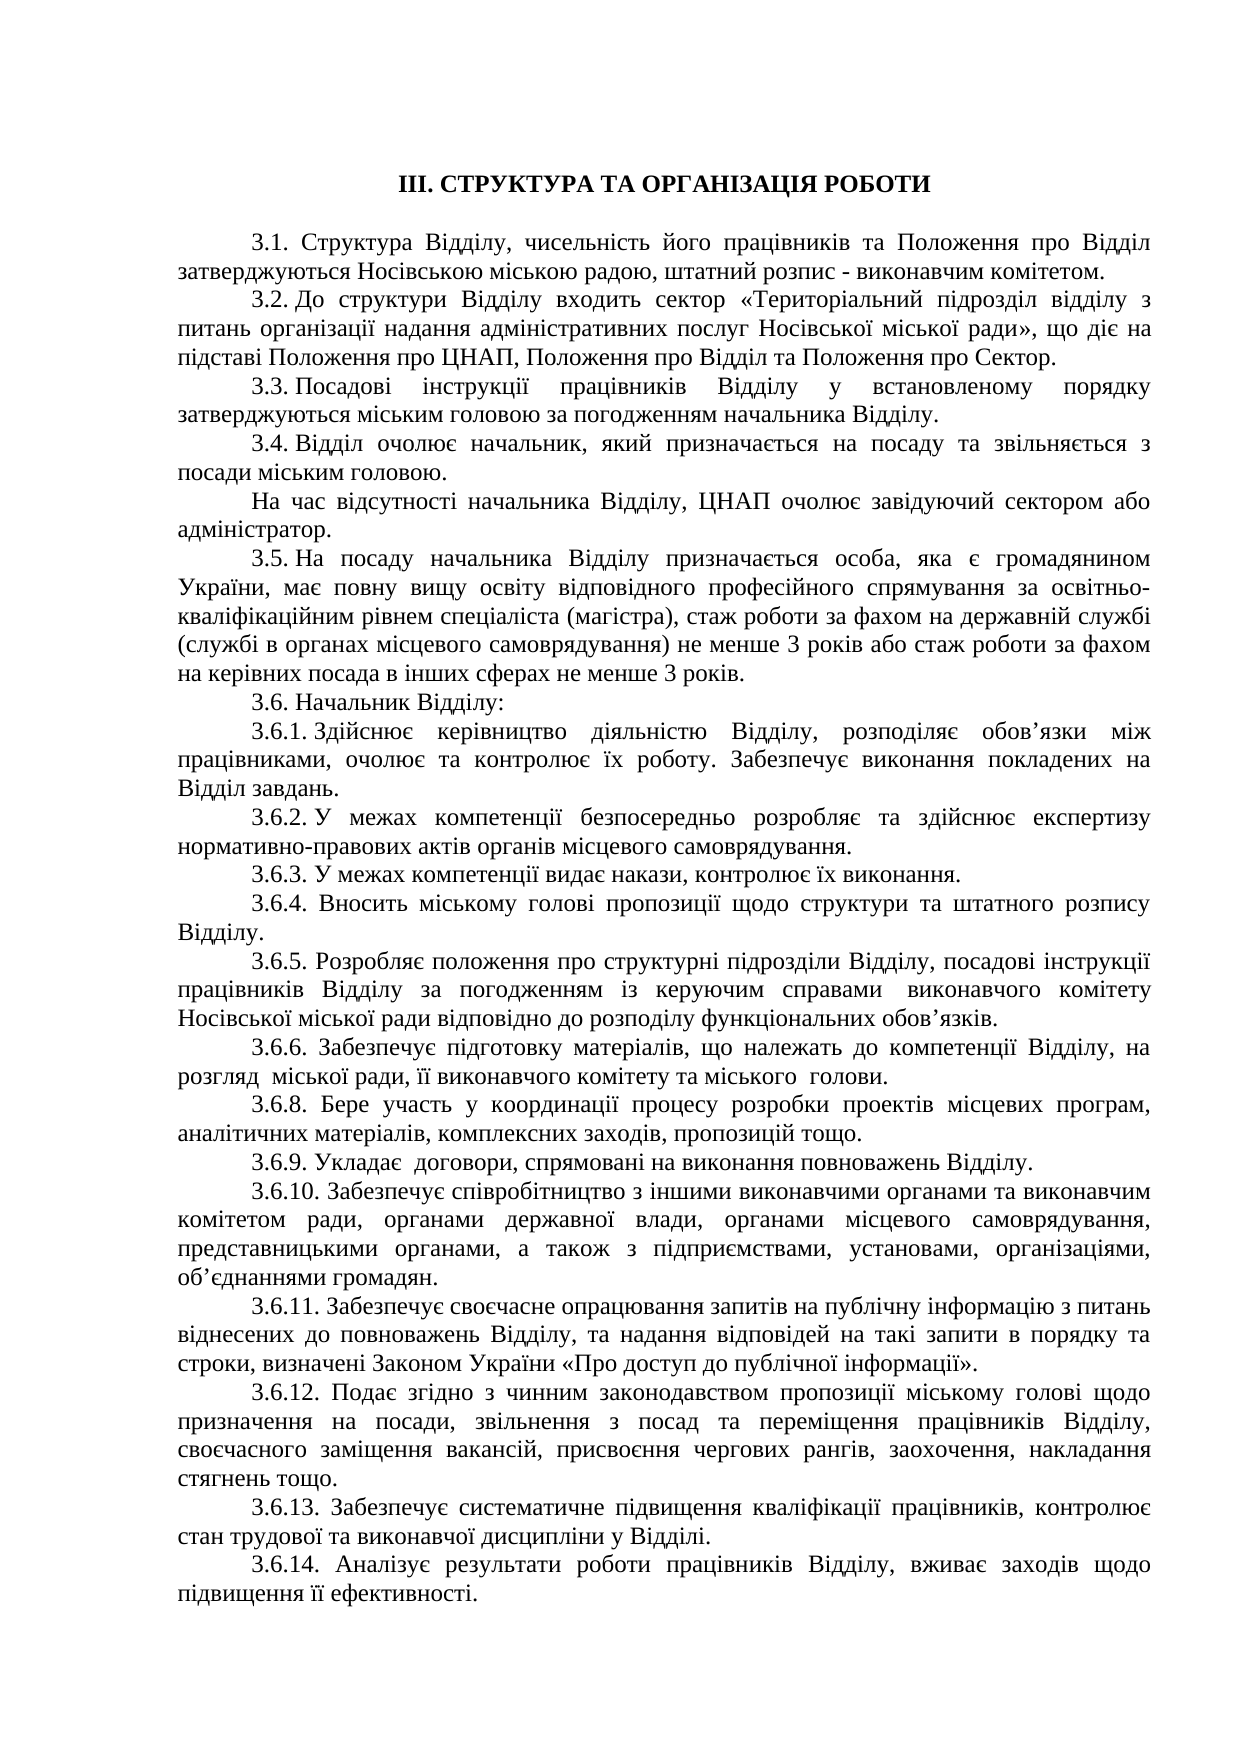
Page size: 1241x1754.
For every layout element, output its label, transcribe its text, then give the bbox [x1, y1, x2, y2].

text 3.1. Структура Відділу, чисельність його працівників та Положення про Відділ затверджуються Носівською міською радою, штатний розпис - виконавчим комітетом. [177, 227, 1152, 284]
text 3.6.3. У межах компетенції видає накази, контролює їх виконання. [177, 859, 1152, 888]
text 3.6.8. Бере участь у координації процесу розробки проектів місцевих програм, аналітичних матеріалів, комплексних заходів, пропозицій тощо. [177, 1089, 1152, 1147]
text ІІІ. СТРУКТУРА ТА ОРГАНІЗАЦІЯ РОБОТИ [177, 169, 1152, 198]
text 3.6.4. Вносить міському голові пропозиції щодо структури та штатного розпису Відділу. [177, 888, 1152, 946]
text 3.6.11. Забезпечує своєчасне опрацювання запитів на публічну інформацію з питань віднесених до повноважень Відділу, та надання відповідей на такі запити в порядку та строки, визначені Законом України «Про доступ до публічної інформації». [177, 1291, 1152, 1377]
text 3.6.10. Забезпечує співробітництво з іншими виконавчими органами та виконавчим комітетом ради, органами державної влади, органами місцевого самоврядування, представницькими органами, а також з підприємствами, установами, організаціями, об’єднаннями громадян. [177, 1176, 1152, 1291]
text 3.6.1. Здійснює керівництво діяльністю Відділу, розподіляє обов’язки між працівниками, очолює та контролює їх роботу. Забезпечує виконання покладених на Відділ завдань. [177, 716, 1152, 802]
text 3.6.6. Забезпечує підготовку матеріалів, що належать до компетенції Відділу, на розгляд міської ради, її виконавчого комітету та міського голови. [177, 1032, 1152, 1089]
text 3.6.13. Забезпечує систематичне підвищення кваліфікації працівників, контролює стан трудової та виконавчої дисципліни у Відділі. [177, 1492, 1152, 1549]
text 3.6. Начальник Відділу: [177, 687, 1152, 716]
text 3.2. До структури Відділу входить сектор «Територіальний підрозділ відділу з питань організації надання адміністративних послуг Носівської міської ради», що діє на підставі Положення про ЦНАП, Положення про Відділ та Положення про Сектор. [177, 284, 1152, 371]
text 3.3. Посадові інструкції працівників Відділу у встановленому порядку затверджуються міським головою за погодженням начальника Відділу. [177, 371, 1152, 428]
text 3.6.9. Укладає договори, спрямовані на виконання повноважень Відділу. [177, 1147, 1152, 1176]
text 3.6.14. Аналізує результати роботи працівників Відділу, вживає заходів щодо підвищення її ефективності. [177, 1549, 1152, 1607]
text 3.6.5. Розробляє положення про структурні підрозділи Відділу, посадові інструкції працівників Відділу за погодженням із керуючим справами виконавчого комітету Носівської міської ради відповідно до розподілу функціональних обов’язків. [177, 946, 1152, 1032]
text 3.6.12. Подає згідно з чинним законодавством пропозиції міському голові щодо призначення на посади, звільнення з посад та переміщення працівників Відділу, своєчасного заміщення вакансій, присвоєння чергових рангів, заохочення, накладання стягнень тощо. [177, 1377, 1152, 1492]
text 3.4. Відділ очолює начальник, який призначається на посаду та звільняється з посади міським головою. [177, 428, 1152, 486]
text На час відсутності начальника Відділу, ЦНАП очолює завідуючий сектором або адміністратор. [177, 486, 1152, 543]
text 3.5. На посаду начальника Відділу призначається особа, яка є громадянином України, має повну вищу освіту відповідного професійного спрямування за освітньо-кваліфікаційним рівнем спеціаліста (магістра), стаж роботи за фахом на державній службі (службі в органах місцевого самоврядування) не менше 3 років або стаж роботи за фахом на керівних посада в інших сферах не менше 3 років. [177, 543, 1152, 687]
text 3.6.2. У межах компетенції безпосередньо розробляє та здійснює експертизу нормативно-правових актів органів місцевого самоврядування. [177, 802, 1152, 859]
